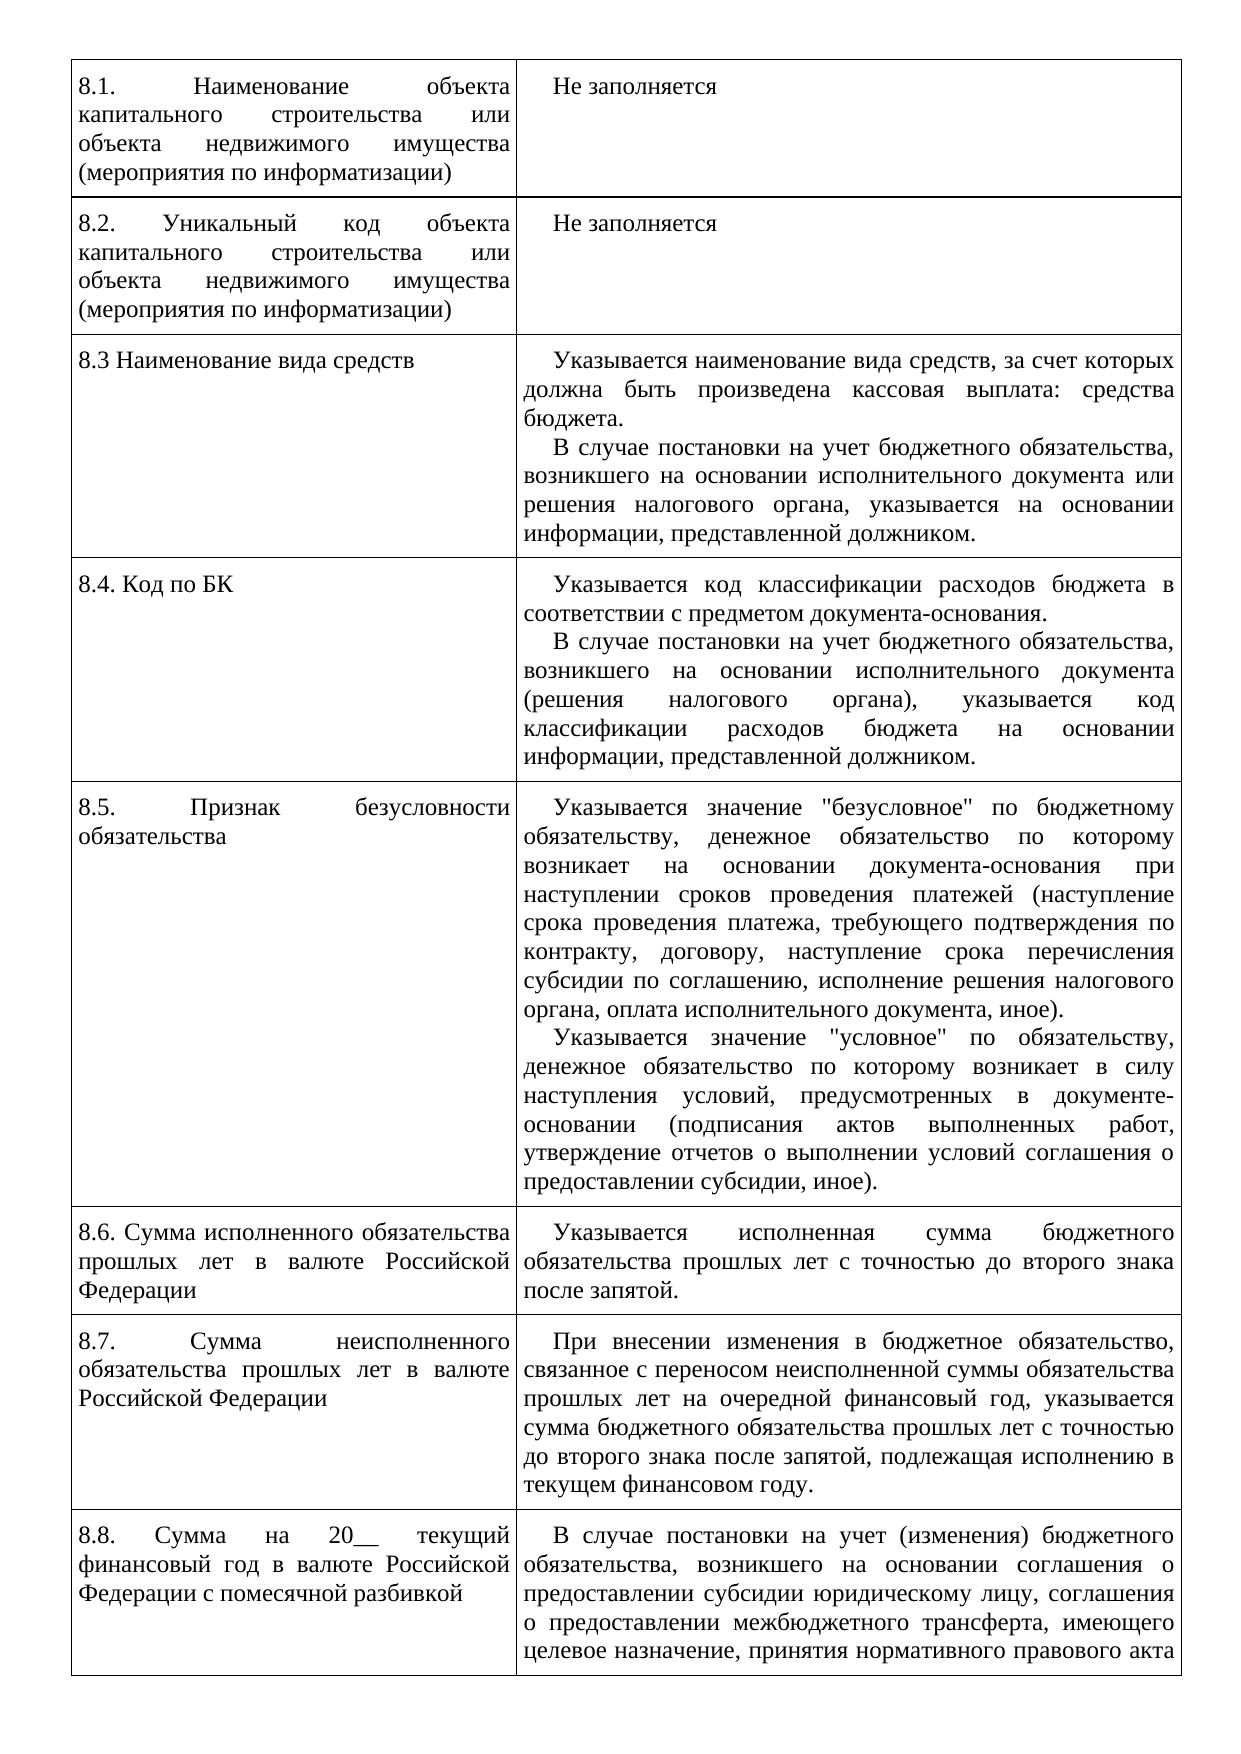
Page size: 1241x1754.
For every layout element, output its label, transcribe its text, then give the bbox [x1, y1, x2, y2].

table_cell Указывается значение "безусловное" по бюджетному обязательству, денежное обязательство по которому возникает на основании документа-основания при наступлении сроков проведения платежей (наступление срока проведения платежа, требующего подтверждения по контракту, договору, наступление срока перечисления субсидии по соглашению, исполнение решения налогового органа, оплата исполнительного документа, иное). Указывается значение "условное" по обязательству, денежное обязательство по которому возникает в силу наступления условий, предусмотренных в документе-основании (подписания актов выполненных работ, утверждение отчетов о выполнении условий соглашения о предоставлении субсидии, иное). [517, 782, 1181, 1206]
table_cell 8.5. Признак безусловности обязательства [72, 782, 516, 1206]
table_cell 8.2. Уникальный код объекта капитального строительства или объекта недвижимого имущества (мероприятия по информатизации) [72, 198, 516, 334]
table_cell 8.1. Наименование объекта капитального строительства или объекта недвижимого имущества (мероприятия по информатизации) [72, 60, 516, 196]
table_cell Указывается исполненная сумма бюджетного обязательства прошлых лет с точностью до второго знака после запятой. [517, 1207, 1181, 1314]
table_cell При внесении изменения в бюджетное обязательство, связанное с переносом неисполненной суммы обязательства прошлых лет на очередной финансовый год, указывается сумма бюджетного обязательства прошлых лет с точностью до второго знака после запятой, подлежащая исполнению в текущем финансовом году. [517, 1315, 1181, 1509]
table_cell 8.3 Наименование вида средств [72, 335, 516, 557]
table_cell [72, 1510, 516, 1675]
table_cell 8.4. Код по БК [72, 558, 516, 781]
table_cell Не заполняется [517, 60, 1181, 196]
table_cell 8.6. Сумма исполненного обязательства прошлых лет в валюте Российской Федерации [72, 1207, 516, 1314]
table_cell Указывается наименование вида средств, за счет которых должна быть произведена кассовая выплата: средства бюджета. В случае постановки на учет бюджетного обязательства, возникшего на основании исполнительного документа или решения налогового органа, указывается на основании информации, представленной должником. [517, 335, 1181, 557]
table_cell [517, 1510, 1181, 1675]
table_cell 8.7. Сумма неисполненного обязательства прошлых лет в валюте Российской Федерации [72, 1315, 516, 1509]
table_cell Не заполняется [517, 198, 1181, 334]
table_cell Указывается код классификации расходов бюджета в соответствии с предметом документа-основания. В случае постановки на учет бюджетного обязательства, возникшего на основании исполнительного документа (решения налогового органа), указывается код классификации расходов бюджета на основании информации, представленной должником. [517, 558, 1181, 781]
